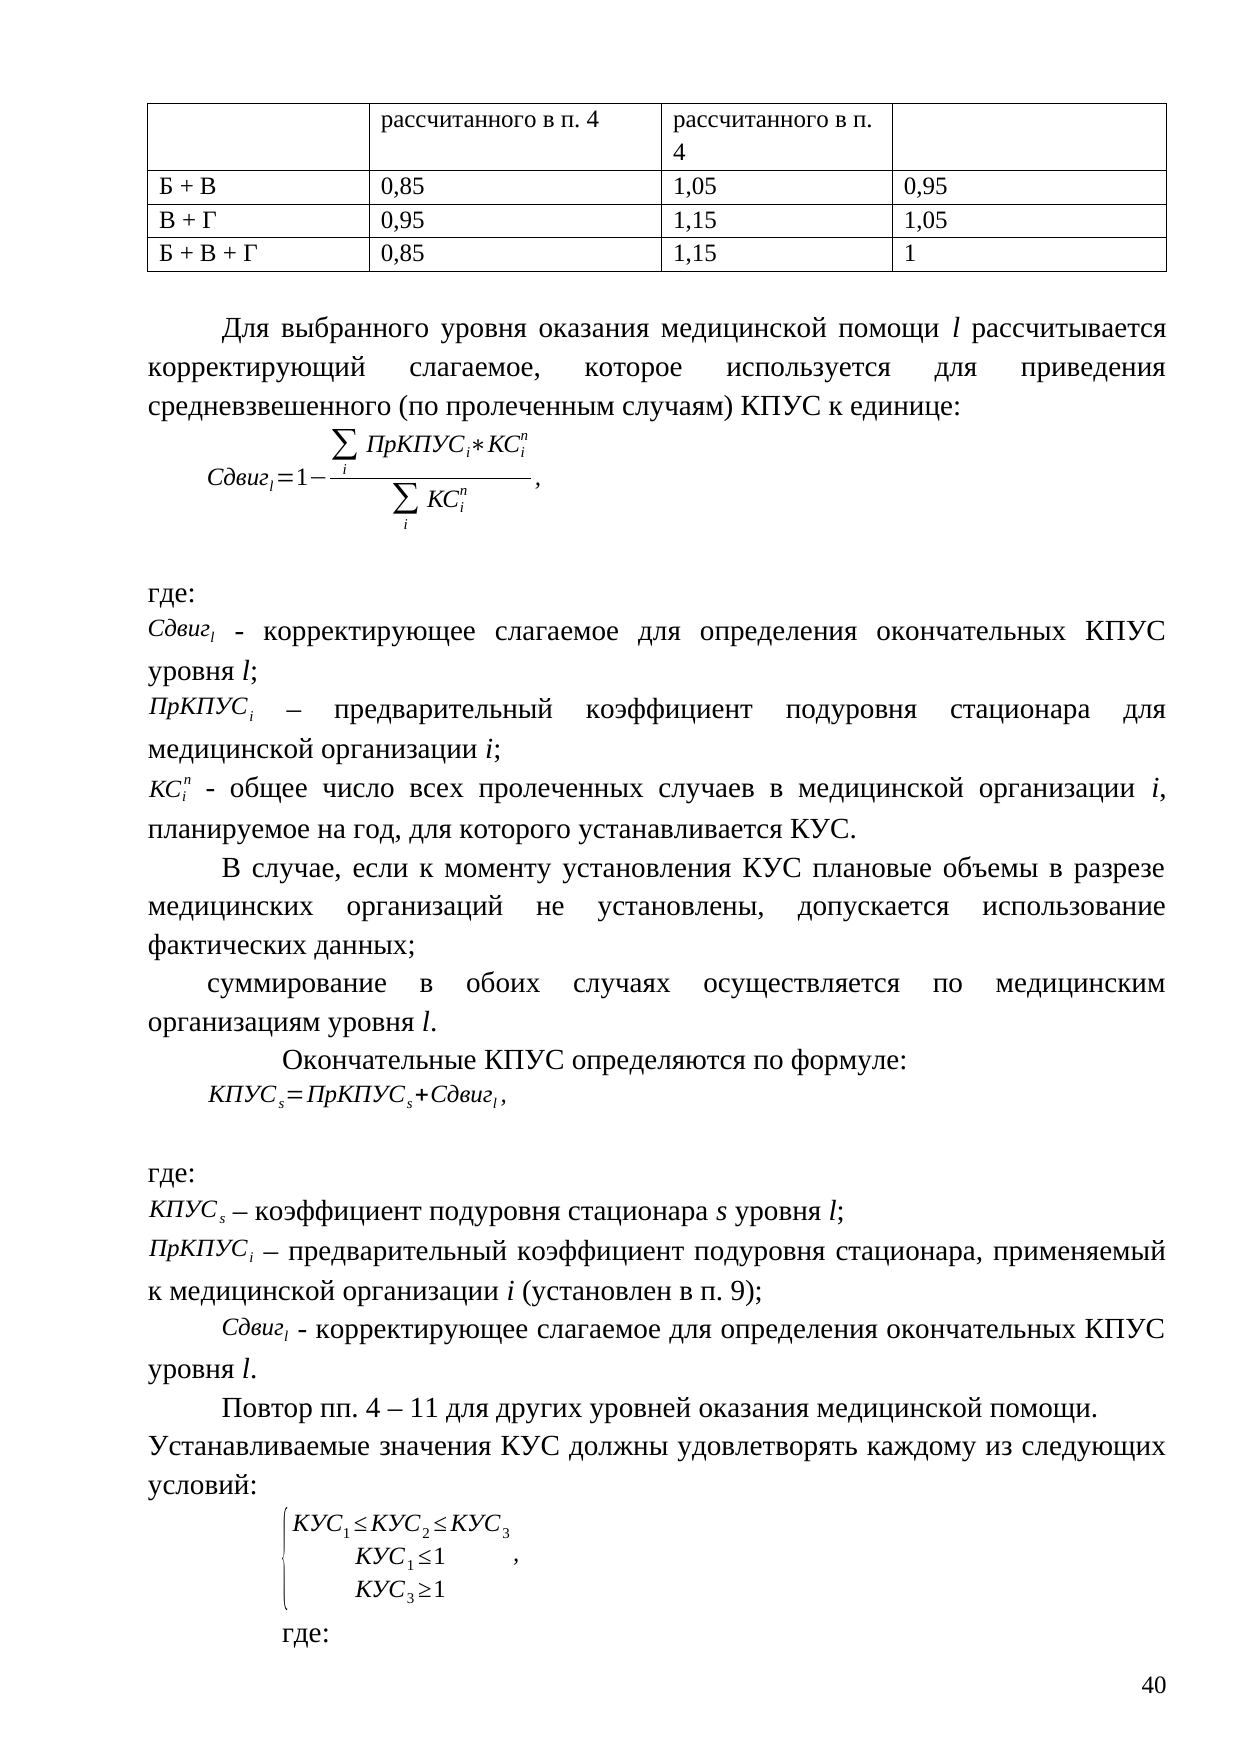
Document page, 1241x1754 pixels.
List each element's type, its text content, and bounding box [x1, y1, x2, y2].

text Устанавливаемые значения КУС должны удовлетворять каждому из следующих условий: [148, 1428, 1166, 1500]
text В случае, если к моменту установления КУС плановые объемы в разрезе медицинских организаций не установлены, допускается использование фактических данных; [148, 850, 1166, 960]
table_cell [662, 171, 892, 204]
list где: [148, 575, 1166, 608]
list Окончательные КПУС определяются по формуле: [282, 1042, 1166, 1076]
text Повтор пп. 4 – 11 для других уровней оказания медицинской помощи. [148, 1390, 1166, 1423]
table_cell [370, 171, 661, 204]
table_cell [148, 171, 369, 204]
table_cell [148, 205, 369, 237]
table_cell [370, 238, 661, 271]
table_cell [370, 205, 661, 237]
list - корректирующее слагаемое для определения окончательных КПУС уровня l; [148, 613, 1166, 686]
text Для выбранного уровня оказания медицинской помощи l рассчитывается корректирующий слагаемое, которое используется для приведения средневзвешенного (по пролеченным случаям) КПУС к единице: [148, 311, 1166, 421]
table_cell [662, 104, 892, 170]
list – коэффициент подуровня стационара s уровня l; [148, 1193, 1166, 1228]
list - общее число всех пролеченных случаев в медицинской организации i, планируемое на год, для которого устанавливается КУС. [148, 770, 1166, 845]
list – предварительный коэффициент подуровня стационара, применяемый к медицинской организации i (установлен в п. 9); [148, 1233, 1166, 1306]
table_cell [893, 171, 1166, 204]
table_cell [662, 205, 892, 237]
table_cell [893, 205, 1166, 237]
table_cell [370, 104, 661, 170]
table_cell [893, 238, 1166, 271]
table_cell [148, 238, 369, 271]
list – предварительный коэффициент подуровня стационара для медицинской организации i; [148, 691, 1166, 765]
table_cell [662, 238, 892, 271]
list где: [282, 1616, 1166, 1649]
list где: [148, 1155, 1166, 1188]
list суммирование в обоих случаях осуществляется по медицинским организациям уровня l. [148, 965, 1166, 1037]
list - корректирующее слагаемое для определения окончательных КПУС уровня l. [148, 1311, 1166, 1385]
